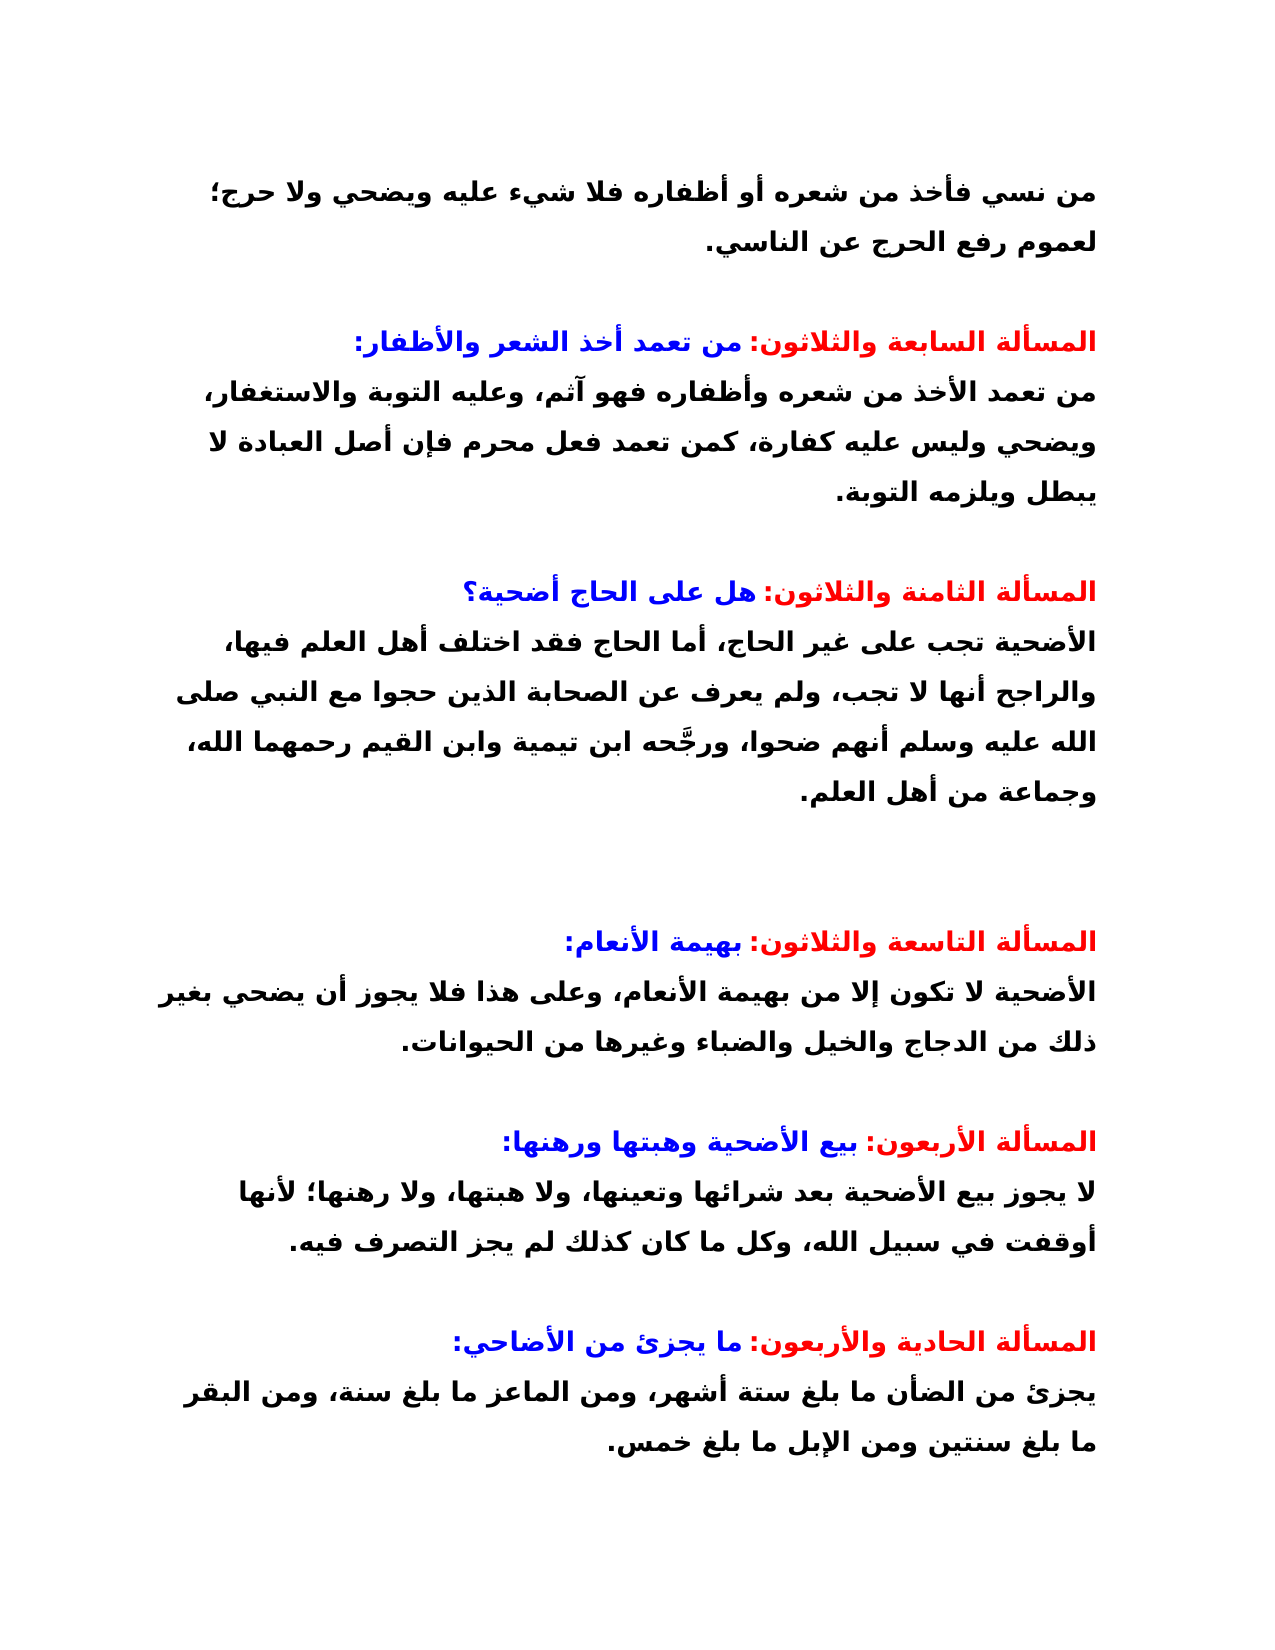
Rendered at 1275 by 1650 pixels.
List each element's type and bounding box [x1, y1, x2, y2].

table_cell [150, 150, 1105, 1466]
